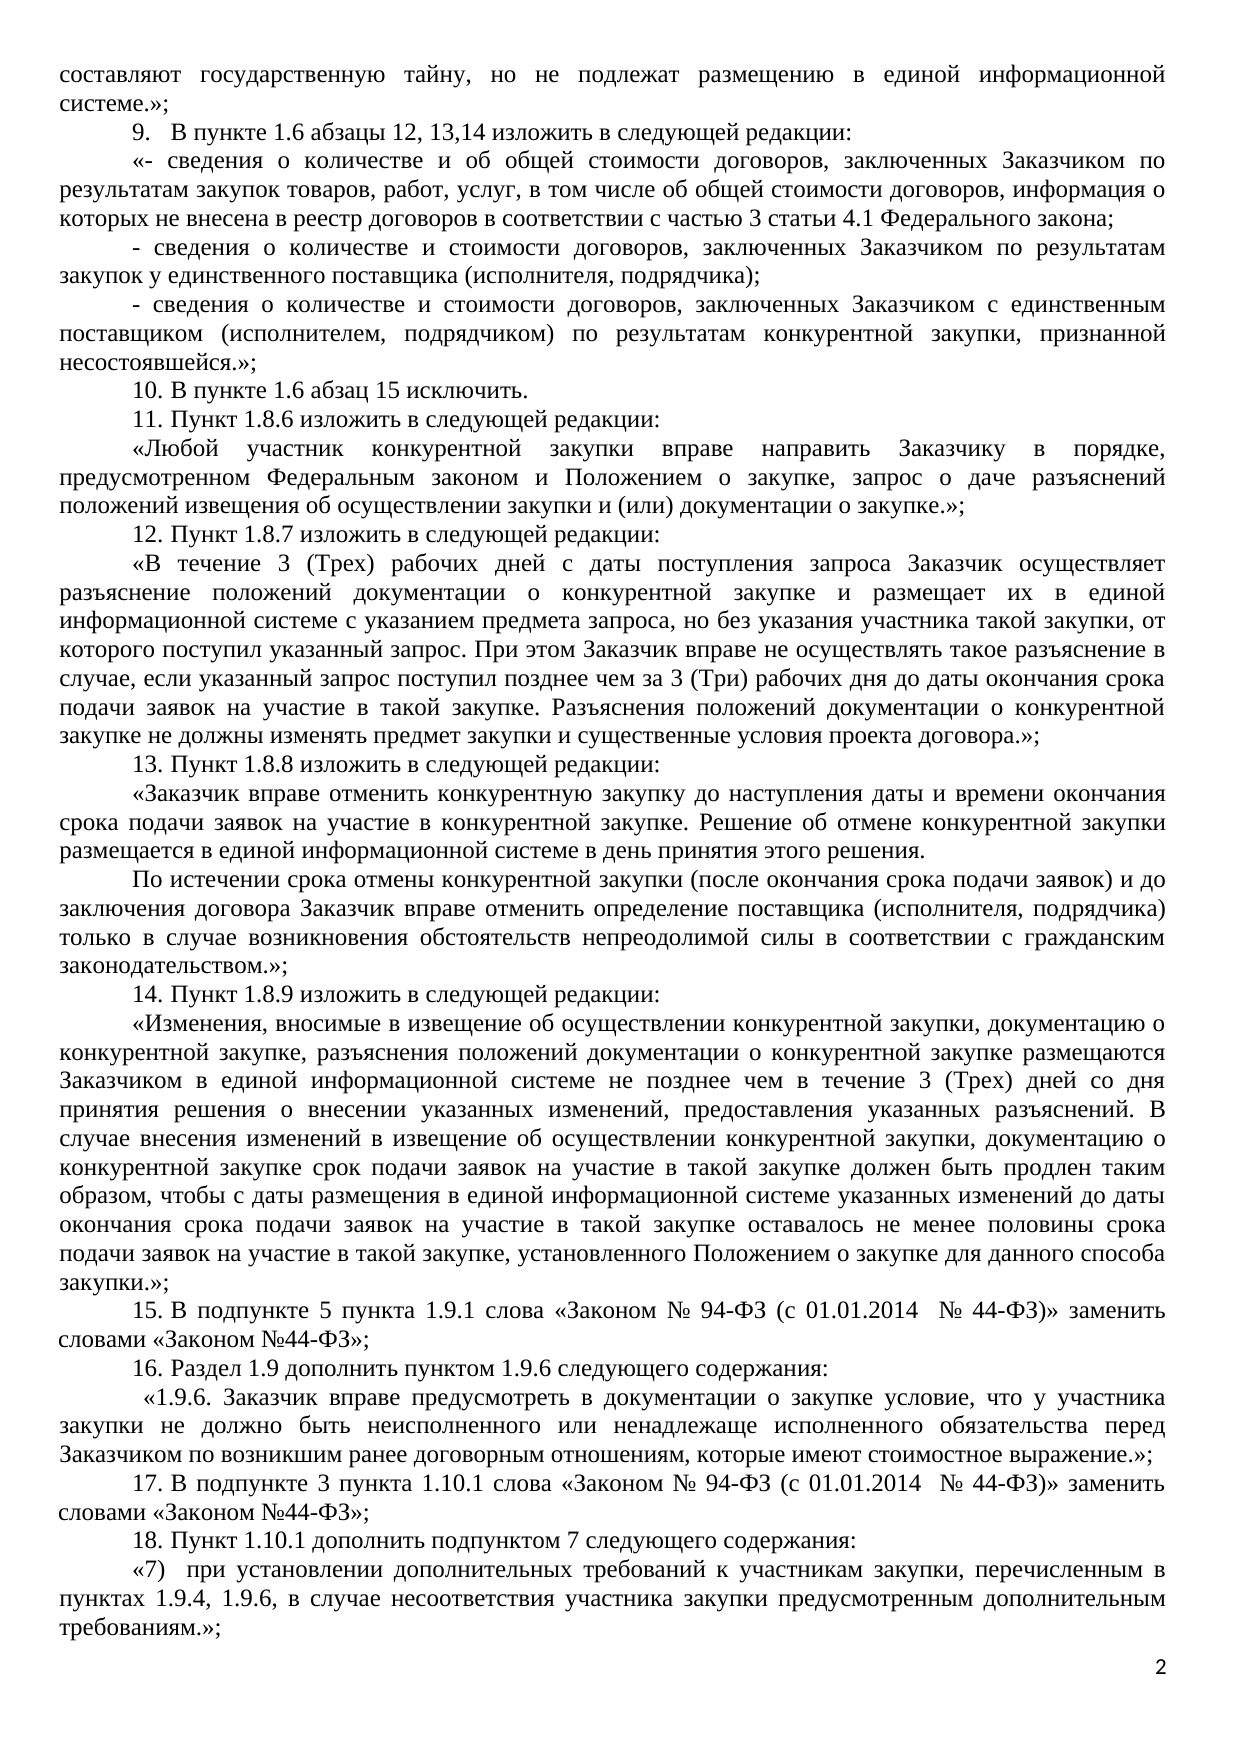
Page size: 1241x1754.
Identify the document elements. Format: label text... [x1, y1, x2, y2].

list «1.9.6. Заказчик вправе предусмотреть в документации о закупке условие, что у участника закупки не должно быть неисполненного или ненадлежаще исполненного обязательства перед Заказчиком по возникшим ранее договорным отношениям, которые имеют стоимостное выражение.»; [59, 1382, 1167, 1468]
list «Любой участник конкурентной закупки вправе направить Заказчику в порядке, предусмотренном Федеральным законом и Положением о закупке, запрос о даче разъяснений положений извещения об осуществлении закупки и (или) документации о закупке.»; [59, 433, 1167, 519]
list Пункт 1.8.7 изложить в следующей редакции: [58, 519, 1167, 548]
list - сведения о количестве и стоимости договоров, заключенных Заказчиком по результатам закупок у единственного поставщика (исполнителя, подрядчика); [59, 232, 1167, 289]
list В пункте 1.6 абзацы 12, 13,14 изложить в следующей редакции: [58, 117, 1167, 145]
list Пункт 1.8.8 изложить в следующей редакции: [58, 749, 1167, 778]
list В подпункте 3 пункта 1.10.1 слова «Законом № 94-ФЗ (с 01.01.2014 № 44-ФЗ)» заменить словами «Законом №44-ФЗ»; [58, 1468, 1167, 1525]
list Раздел 1.9 дополнить пунктом 1.9.6 следующего содержания: [58, 1353, 1167, 1382]
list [59, 59, 1167, 117]
list «- сведения о количестве и об общей стоимости договоров, заключенных Заказчиком по результатам закупок товаров, работ, услуг, в том числе об общей стоимости договоров, информация о которых не внесена в реестр договоров в соответствии с частью 3 статьи 4.1 Федерального закона; [59, 145, 1167, 232]
list «Заказчик вправе отменить конкурентную закупку до наступления даты и времени окончания срока подачи заявок на участие в конкурентной закупке. Решение об отмене конкурентной закупки размещается в единой информационной системе в день принятия этого решения. [59, 778, 1167, 864]
list Пункт 1.10.1 дополнить подпунктом 7 следующего содержания: [58, 1525, 1167, 1554]
list «7) при установлении дополнительных требований к участникам закупки, перечисленным в пунктах 1.9.4, 1.9.6, в случае несоответствия участника закупки предусмотренным дополнительным требованиям.»; [59, 1554, 1167, 1640]
list - сведения о количестве и стоимости договоров, заключенных Заказчиком с единственным поставщиком (исполнителем, подрядчиком) по результатам конкурентной закупки, признанной несостоявшейся.»; [59, 289, 1167, 375]
list По истечении срока отмены конкурентной закупки (после окончания срока подачи заявок) и до заключения договора Заказчик вправе отменить определение поставщика (исполнителя, подрядчика) только в случае возникновения обстоятельств непреодолимой силы в соответствии с гражданским законодательством.»; [59, 864, 1167, 979]
list «В течение 3 (Трех) рабочих дней с даты поступления запроса Заказчик осуществляет разъяснение положений документации о конкурентной закупке и размещает их в единой информационной системе с указанием предмета запроса, но без указания участника такой закупки, от которого поступил указанный запрос. При этом Заказчик вправе не осуществлять такое разъяснение в случае, если указанный запрос поступил позднее чем за 3 (Три) рабочих дня до даты окончания срока подачи заявок на участие в такой закупке. Разъяснения положений документации о конкурентной закупке не должны изменять предмет закупки и существенные условия проекта договора.»; [59, 548, 1167, 749]
list В подпункте 5 пункта 1.9.1 слова «Законом № 94-ФЗ (с 01.01.2014 № 44-ФЗ)» заменить словами «Законом №44-ФЗ»; [58, 1295, 1167, 1353]
list Пункт 1.8.6 изложить в следующей редакции: [58, 404, 1167, 433]
list В пункте 1.6 абзац 15 исключить. [58, 375, 1167, 404]
list «Изменения, вносимые в извещение об осуществлении конкурентной закупки, документацию о конкурентной закупке, разъяснения положений документации о конкурентной закупке размещаются Заказчиком в единой информационной системе не позднее чем в течение 3 (Трех) дней со дня принятия решения о внесении указанных изменений, предоставления указанных разъяснений. В случае внесения изменений в извещение об осуществлении конкурентной закупки, документацию о конкурентной закупке срок подачи заявок на участие в такой закупке должен быть продлен таким образом, чтобы с даты размещения в единой информационной системе указанных изменений до даты окончания срока подачи заявок на участие в такой закупке оставалось не менее половины срока подачи заявок на участие в такой закупке, установленного Положением о закупке для данного способа закупки.»; [59, 1008, 1167, 1295]
list Пункт 1.8.9 изложить в следующей редакции: [58, 979, 1167, 1008]
